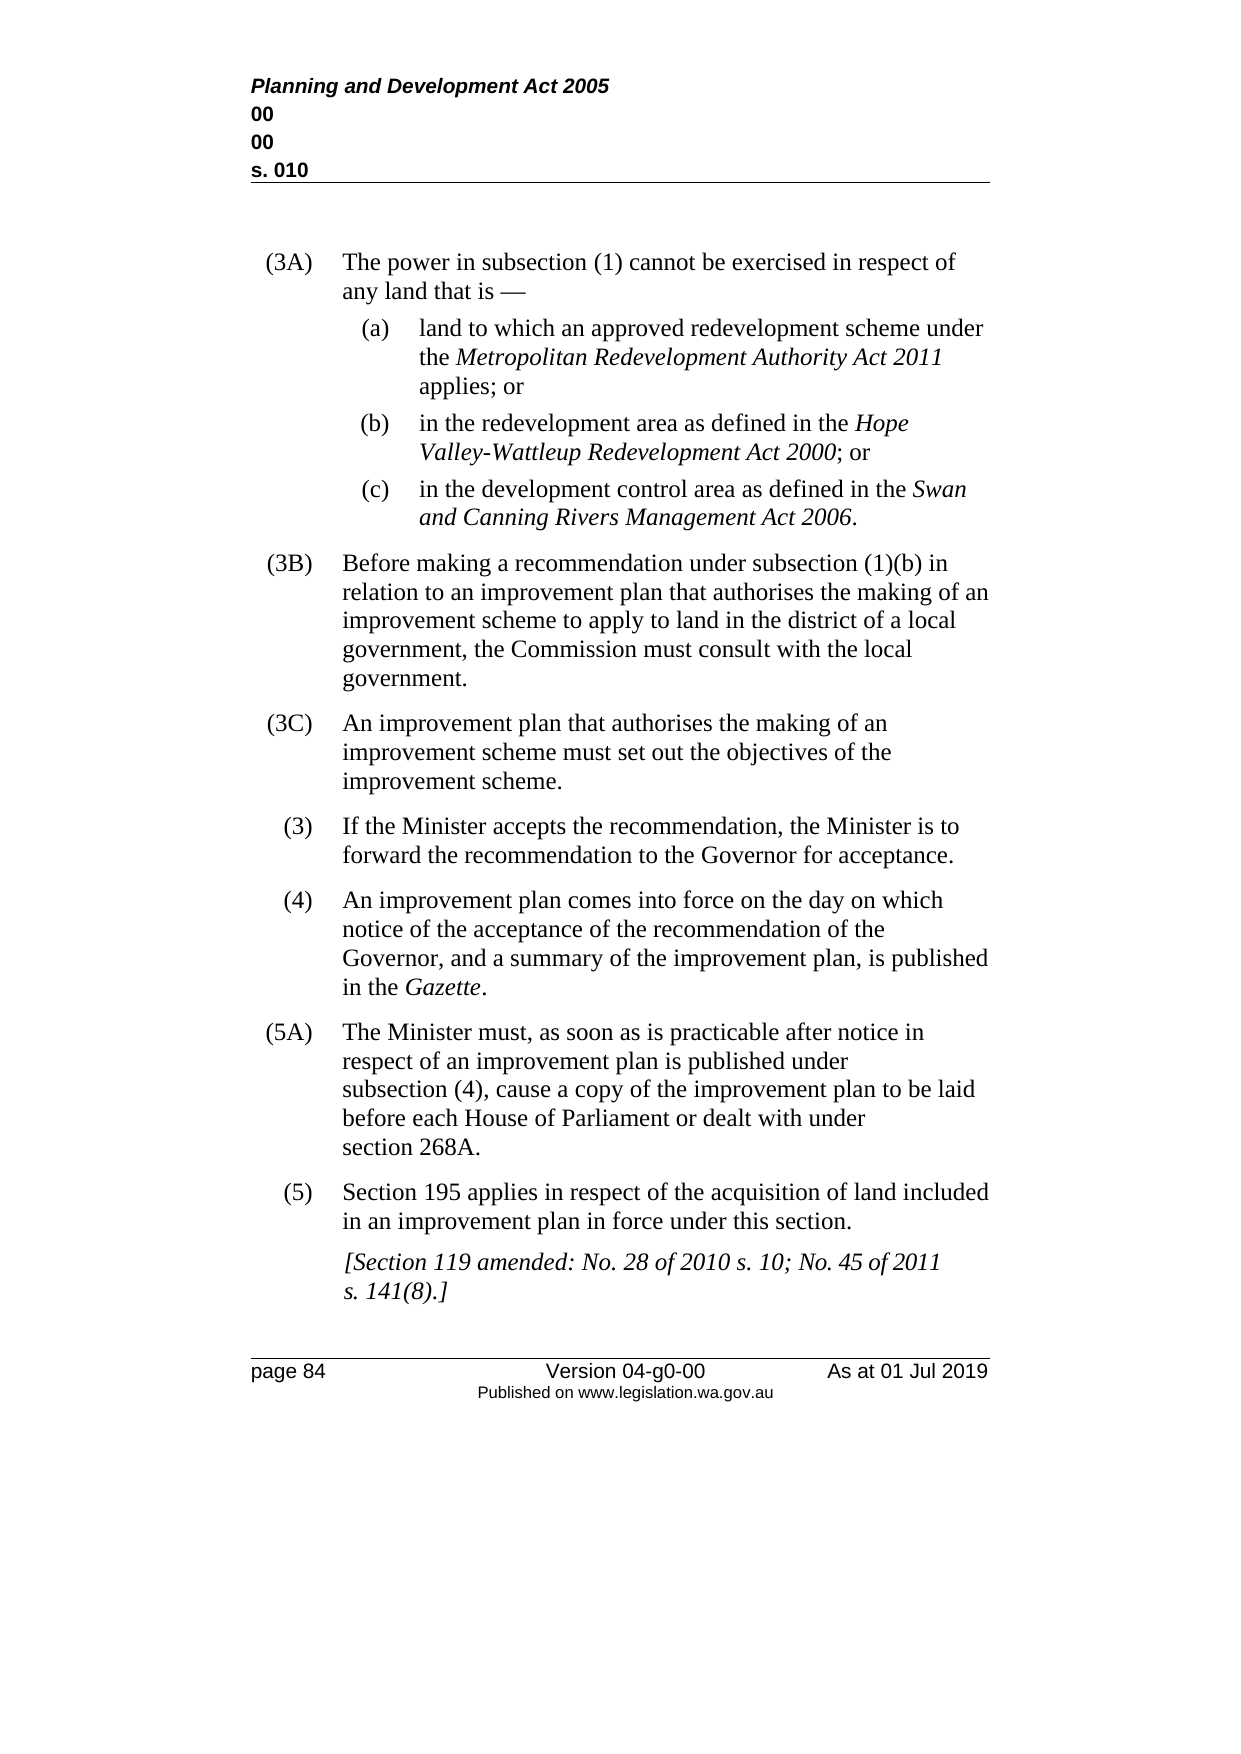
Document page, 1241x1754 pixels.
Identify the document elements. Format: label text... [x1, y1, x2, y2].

text (3A) The power in subsection (1) cannot be exercised in respect of any land that is — [251, 247, 990, 305]
text (b) in the redevelopment area as defined in the Hope Valley-Wattleup Redevelopment Act 2000; or [251, 408, 990, 465]
text (3C) An improvement plan that authorises the making of an improvement scheme must set out the objectives of the improvement scheme. [251, 708, 990, 794]
text (5) Section 195 applies in respect of the acquisition of land included in an improvement plan in force under this section. [251, 1177, 990, 1235]
text [Section 119 amended: No. 28 of 2010 s. 10; No. 45 of 2011 s. 141(8).] [251, 1247, 990, 1305]
text (c) in the development control area as defined in the Swan and Canning Rivers Management Act 2006. [251, 474, 990, 531]
text (a) land to which an approved redevelopment scheme under the Metropolitan Redevelopment Authority Act 2011 applies; or [251, 313, 990, 399]
text (4) An improvement plan comes into force on the day on which notice of the acceptance of the recommendation of the Governor, and a summary of the improvement plan, is published in the Gazette. [251, 885, 990, 1000]
text (3) If the Minister accepts the recommendation, the Minister is to forward the recommendation to the Governor for acceptance. [251, 811, 990, 869]
text (5A) The Minister must, as soon as is practicable after notice in respect of an improvement plan is published under subsection (4), cause a copy of the improvement plan to be laid before each House of Parliament or dealt with under section 268A. [251, 1017, 990, 1161]
text (3B) Before making a recommendation under subsection (1)(b) in relation to an improvement plan that authorises the making of an improvement scheme to apply to land in the district of a local government, the Commission must consult with the local government. [251, 548, 990, 692]
